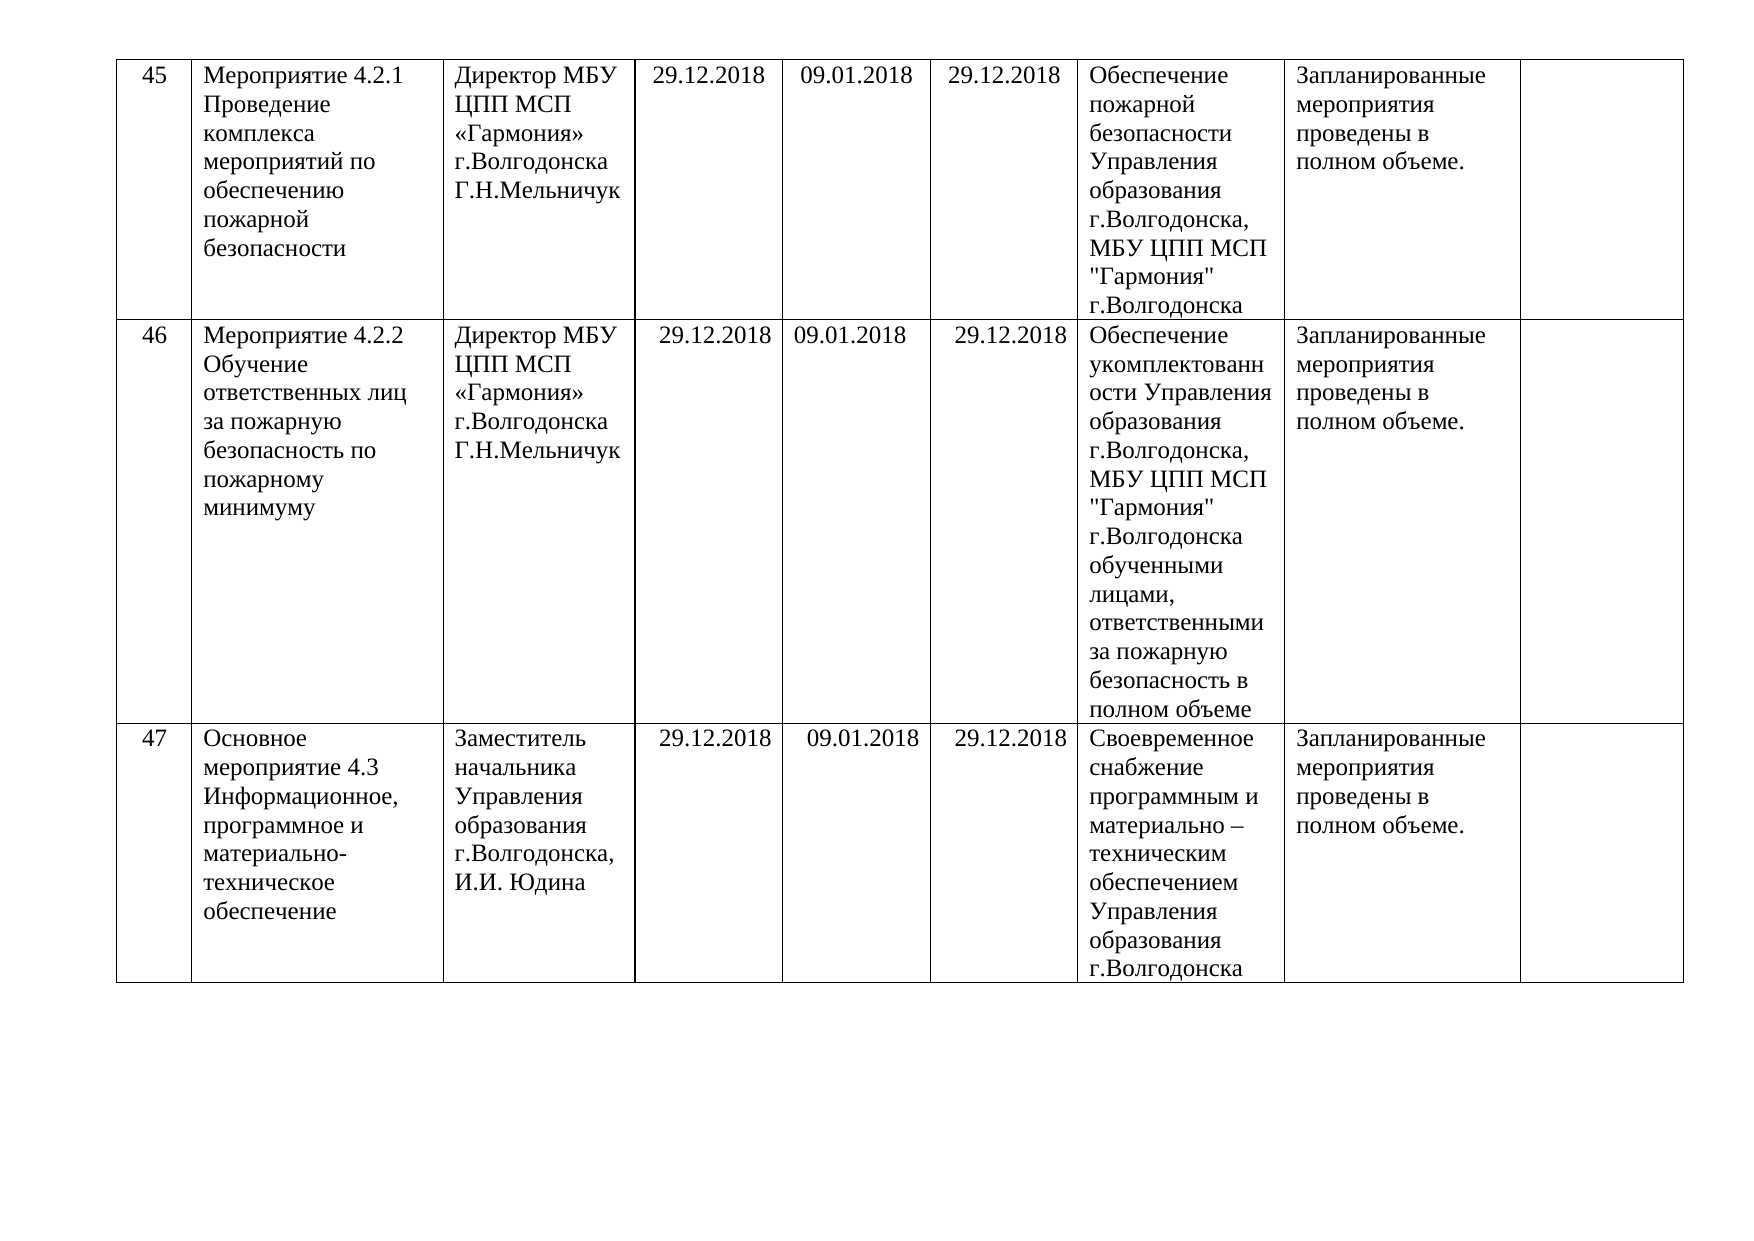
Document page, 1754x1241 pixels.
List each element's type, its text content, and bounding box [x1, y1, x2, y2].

table_cell 09.01.2018 [783, 60, 930, 319]
table_cell 29.12.2018 [931, 320, 1077, 722]
table_cell 29.12.2018 [636, 320, 782, 722]
table_cell 29.12.2018 [636, 60, 782, 319]
table_cell Директор МБУ ЦПП МСП «Гармония» г.Волгодонска Г.Н.Мельничук [444, 60, 634, 319]
table_cell 47 [117, 724, 191, 982]
table_cell 09.01.2018 [783, 724, 930, 982]
table_cell Директор МБУ ЦПП МСП «Гармония» г.Волгодонска Г.Н.Мельничук [444, 320, 634, 722]
table_cell Обеспечение укомплектованности Управления образования г.Волгодонска, МБУ ЦПП МСП "Гармония" г.Волгодонска обученными лицами, ответственными за пожарную безопасность в полном объеме [1078, 320, 1284, 722]
table_cell 29.12.2018 [931, 60, 1077, 319]
table_cell 46 [117, 320, 191, 722]
table_cell Своевременное снабжение программным и материально – техническим обеспечением Управления образования г.Волгодонска [1078, 724, 1284, 982]
table_cell Основное мероприятие 4.3 Информационное, программное и материально-техническое обеспечение [192, 724, 443, 982]
table_cell Запланированные мероприятия проведены в полном объеме. [1285, 60, 1520, 319]
table_cell [1521, 60, 1683, 319]
table_cell Запланированные мероприятия проведены в полном объеме. [1285, 320, 1520, 722]
table_cell Мероприятие 4.2.1 Проведение комплекса мероприятий по обеспечению пожарной безопасности [192, 60, 443, 319]
table_cell Заместитель начальника Управления образования г.Волгодонска, И.И. Юдина [444, 724, 634, 982]
table_cell 45 [117, 60, 191, 319]
table_cell [1521, 320, 1683, 722]
table_cell Обеспечение пожарной безопасности Управления образования г.Волгодонска, МБУ ЦПП МСП "Гармония" г.Волгодонска [1078, 60, 1284, 319]
table_cell Мероприятие 4.2.2 Обучение ответственных лиц за пожарную безопасность по пожарному минимуму [192, 320, 443, 722]
table_cell 09.01.2018 [783, 320, 930, 722]
table_cell [1521, 724, 1683, 982]
table_cell Запланированные мероприятия проведены в полном объеме. [1285, 724, 1520, 982]
table_cell 29.12.2018 [931, 724, 1077, 982]
table_cell 29.12.2018 [636, 724, 782, 982]
